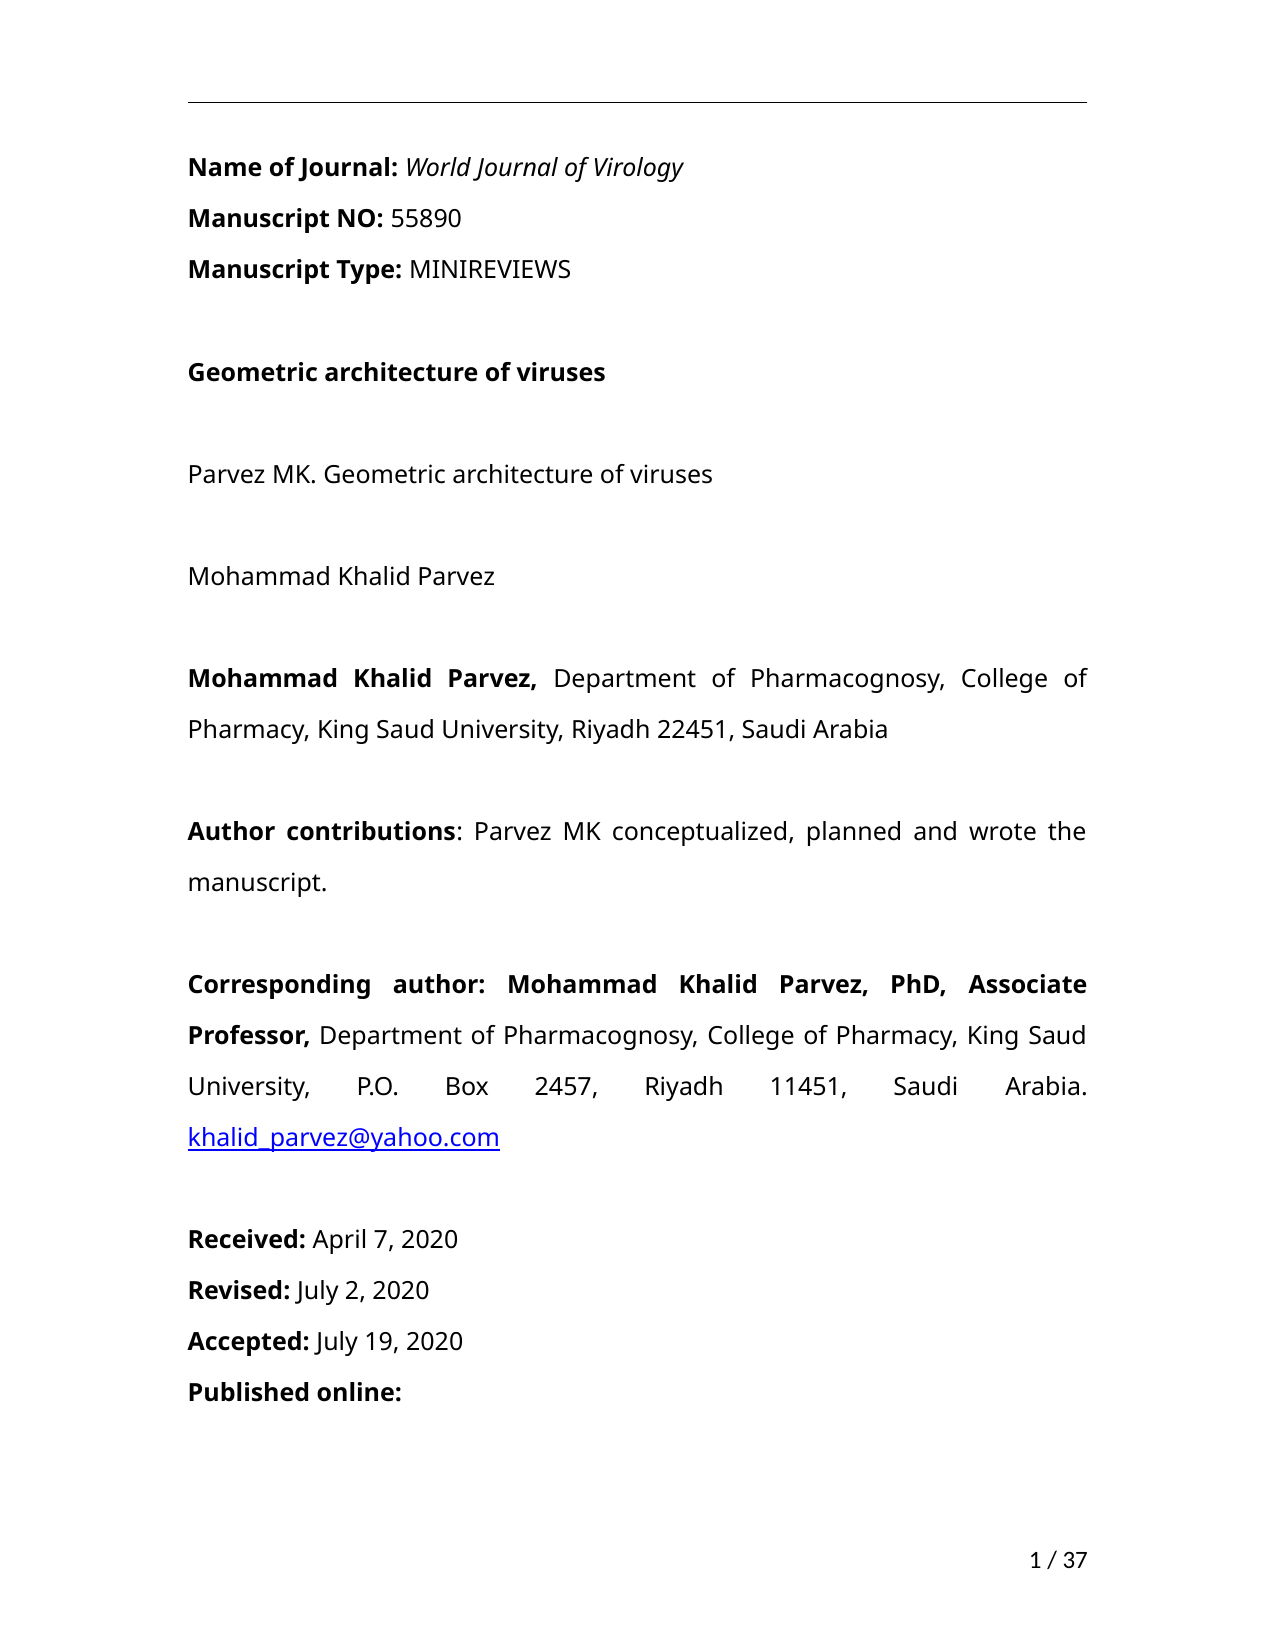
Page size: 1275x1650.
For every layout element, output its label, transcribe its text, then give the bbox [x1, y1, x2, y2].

text Corresponding author: Mohammad Khalid Parvez, PhD, Associate Professor, Department of Pharmacognosy, College of Pharmacy, King Saud University, P.O. Box 2457, Riyadh 11451, Saudi Arabia. khalid_parvez@yahoo.com [187, 967, 1087, 1154]
text Revised: July 2, 2020 [187, 1273, 1087, 1307]
text Author contributions: Parvez MK conceptualized, planned and wrote the manuscript. [187, 813, 1087, 899]
text Accepted: July 19, 2020 [187, 1324, 1087, 1358]
text Manuscript NO: 55890 [187, 201, 1087, 235]
text Manuscript Type: MINIREVIEWS [187, 252, 1087, 286]
text Parvez MK. Geometric architecture of viruses [187, 456, 1087, 490]
text Geometric architecture of viruses [187, 354, 1087, 388]
text Mohammad Khalid Parvez, Department of Pharmacognosy, College of Pharmacy, King Saud University, Riyadh 22451, Saudi Arabia [187, 660, 1087, 746]
text Name of Journal: World Journal of Virology [187, 150, 1087, 184]
text Published online: [187, 1375, 1087, 1409]
text Mohammad Khalid Parvez [187, 558, 1087, 592]
text Received: April 7, 2020 [187, 1222, 1087, 1256]
